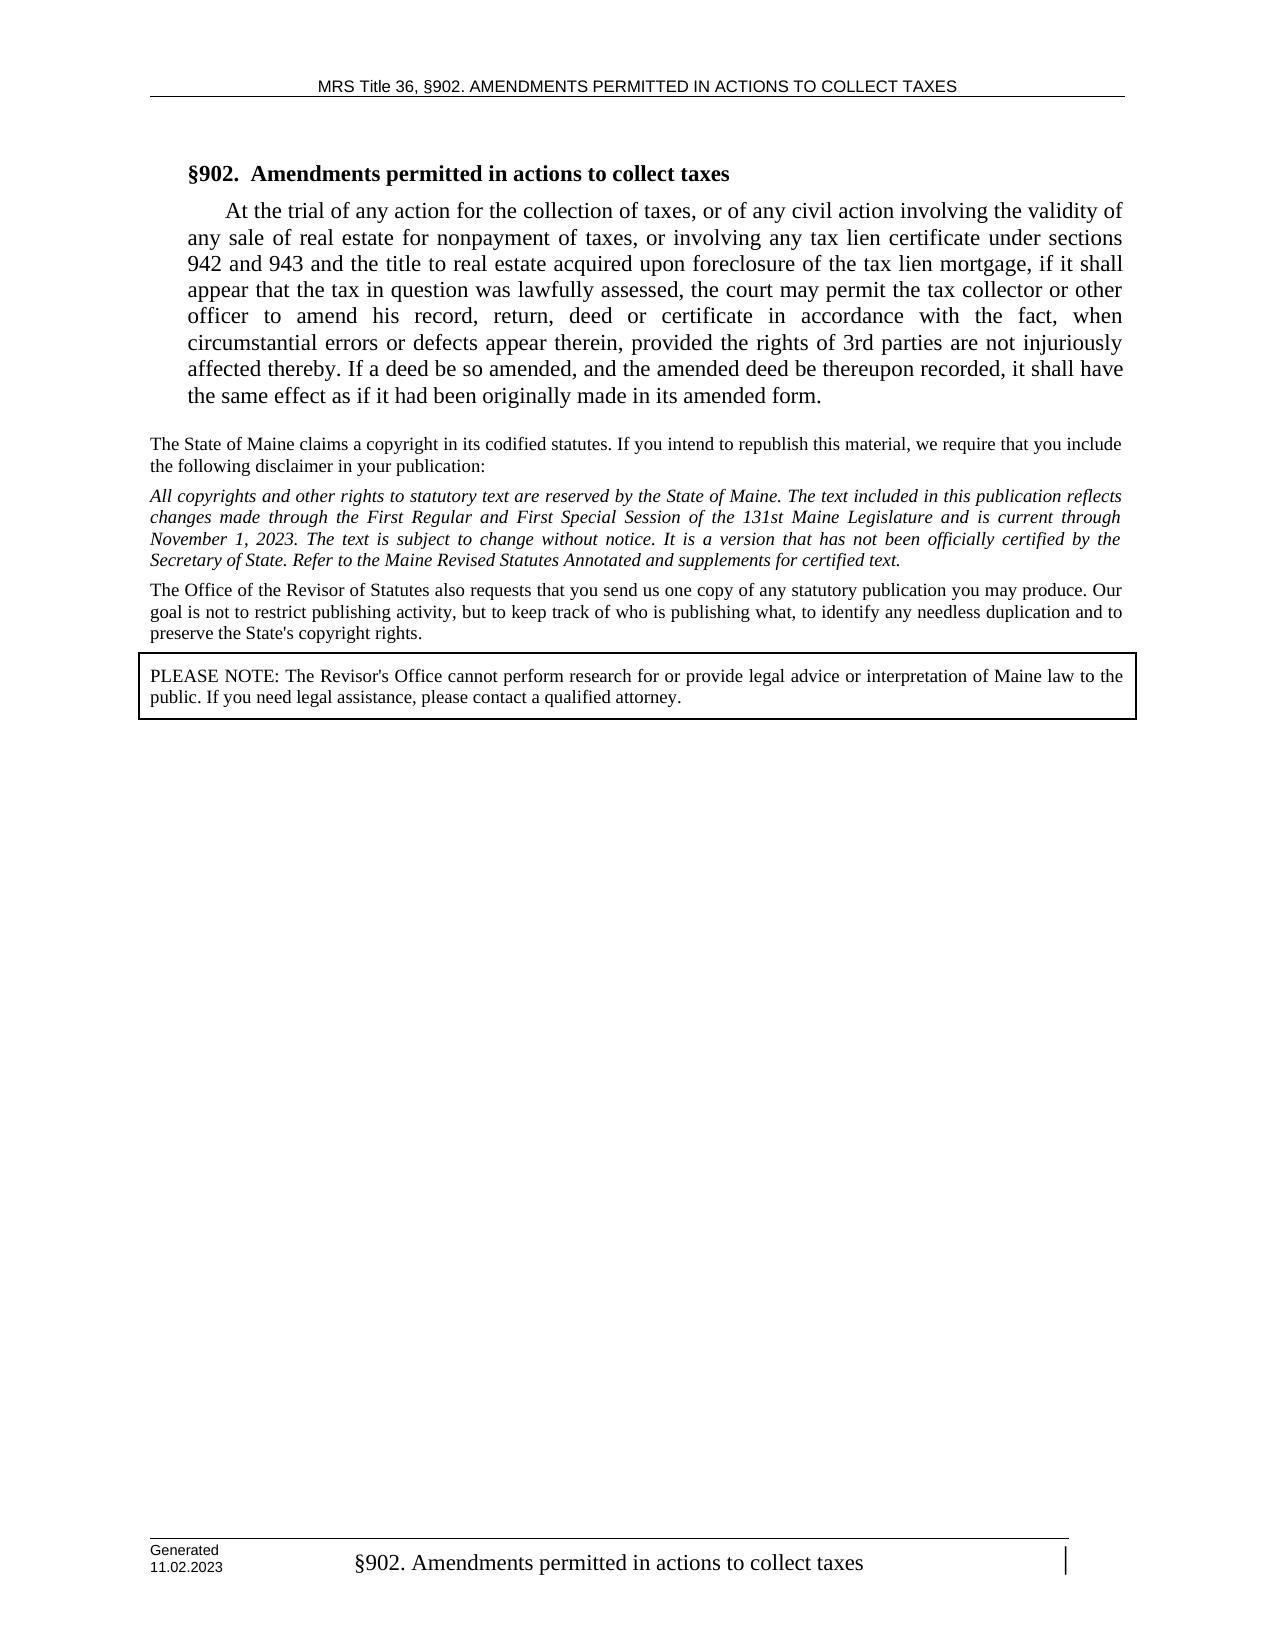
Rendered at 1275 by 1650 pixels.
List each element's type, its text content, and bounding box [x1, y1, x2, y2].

text The Office of the Revisor of Statutes also requests that you send us one copy of any statutory publication you may produce. Our goal is not to restrict publishing activity, but to keep track of who is publishing what, to identify any needless duplication and to preserve the State's copyright rights. [150, 579, 1125, 644]
text The State of Maine claims a copyright in its codified statutes. If you intend to republish this material, we require that you include the following disclaimer in your publication: [150, 433, 1125, 476]
text All copyrights and other rights to statutory text are reserved by the State of Maine. The text included in this publication reflects changes made through the First Regular and First Special Session of the 131st Maine Legislature and is current through November 1, 2023 . The text is subject to change without notice. It is a version that has not been officially certified by the Secretary of State. Refer to the Maine Revised Statutes Annotated and supplements for certified text. [150, 484, 1125, 571]
text PLEASE NOTE: The Revisor's Office cannot perform research for or provide legal advice or interpretation of Maine law to the public. If you need legal assistance, please contact a qualified attorney. [140, 654, 1135, 718]
text At the trial of any action for the collection of taxes, or of any civil action involving the validity of any sale of real estate for nonpayment of taxes, or involving any tax lien certificate under sections 942 and 943 and the title to real estate acquired upon foreclosure of the tax lien mortgage, if it shall appear that the tax in question was lawfully assessed, the court may permit the tax collector or other officer to amend his record, return, deed or certificate in accordance with the fact, when circumstantial errors or defects appear therein, provided the rights of 3rd parties are not injuriously affected thereby. If a deed be so amended, and the amended deed be thereupon recorded, it shall have the same effect as if it had been originally made in its amended form. [187, 197, 1125, 408]
text §902. Amendments permitted in actions to collect taxes [187, 160, 1125, 187]
